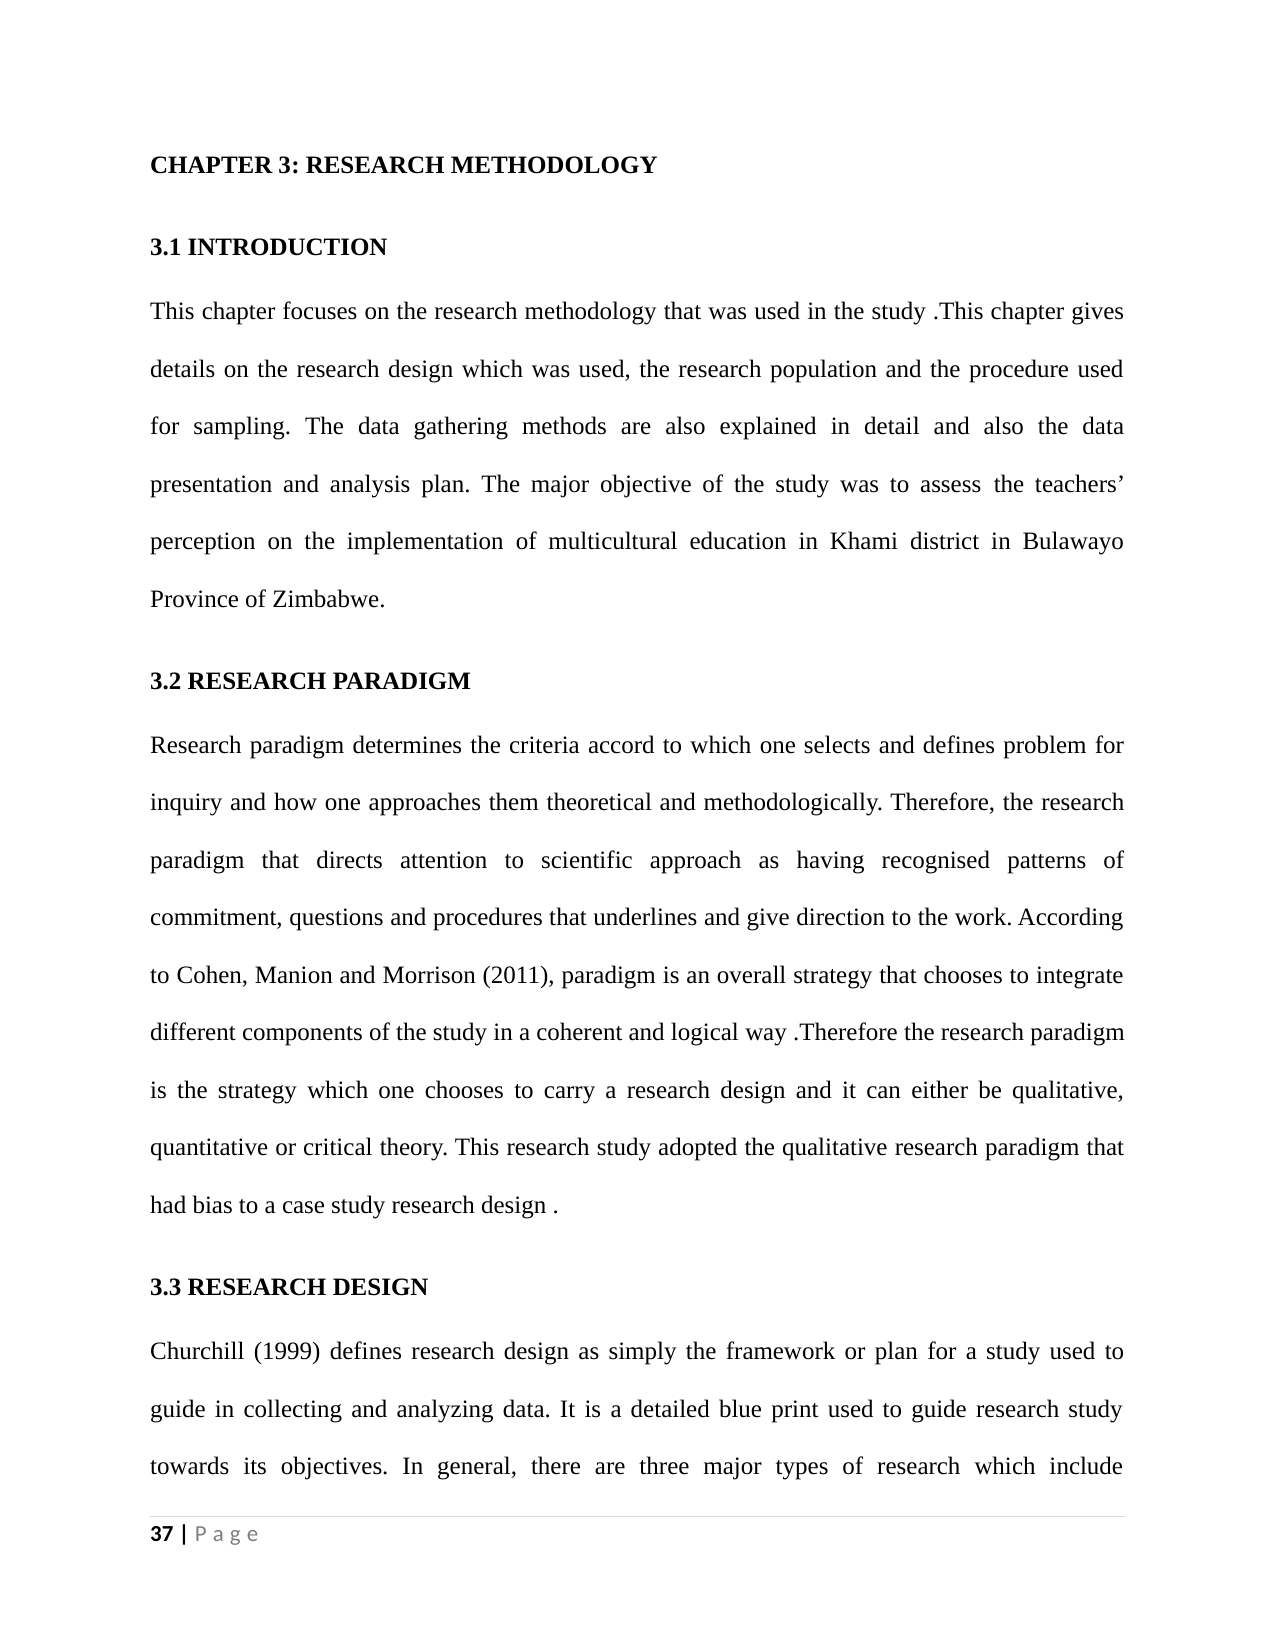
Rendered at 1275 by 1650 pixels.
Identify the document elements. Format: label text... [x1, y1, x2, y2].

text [150, 1336, 1125, 1480]
subtitle 3.1 INTRODUCTION [150, 232, 1125, 261]
text 3.2 RESEARCH PARADIGM [150, 666, 1125, 695]
text Research paradigm determines the criteria accord to which one selects and defines problem for inquiry and how one approaches them theoretical and methodologically. Therefore, the research paradigm that directs attention to scientific approach as having recognised patterns of commitment, questions and procedures that underlines and give direction to the work. According to Cohen, Manion and Morrison (2011), paradigm is an overall strategy that chooses to integrate different components of the study in a coherent and logical way .Therefore the research paradigm is the strategy which one chooses to carry a research design and it can either be qualitative, quantitative or critical theory. This research study adopted the qualitative research paradigm that had bias to a case study research design . [150, 730, 1125, 1219]
text This chapter focuses on the research methodology that was used in the study .This chapter gives details on the research design which was used, the research population and the procedure used for sampling. The data gathering methods are also explained in detail and also the data presentation and analysis plan. The major objective of the study was to assess the teachers’ perception on the implementation of multicultural education in Khami district in Bulawayo Province of Zimbabwe. [150, 296, 1125, 612]
subtitle CHAPTER 3: RESEARCH METHODOLOGY [150, 150, 1125, 179]
subtitle 3.3 RESEARCH DESIGN [150, 1272, 1125, 1301]
